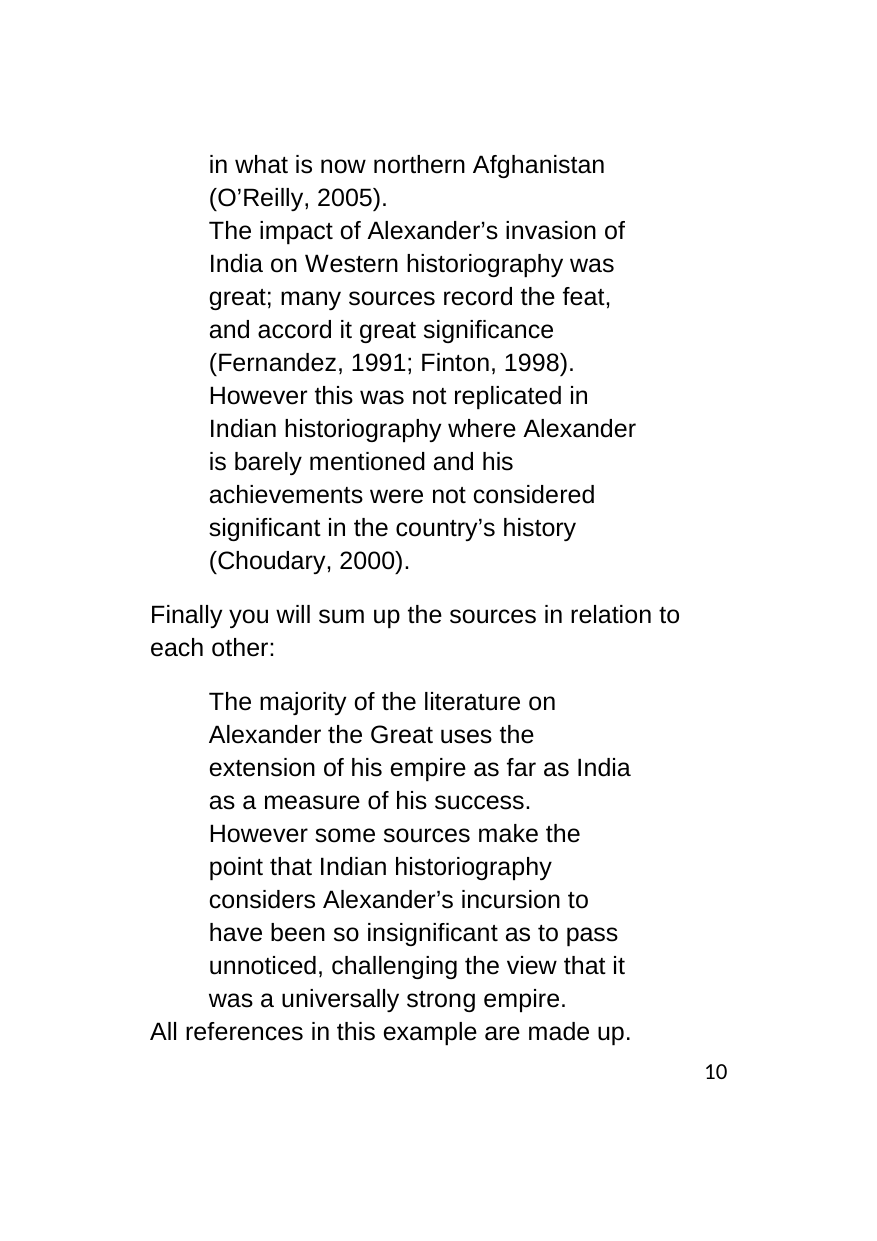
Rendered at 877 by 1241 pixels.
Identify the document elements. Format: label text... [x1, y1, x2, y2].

text All references in this example are made up. [150, 1017, 726, 1046]
text Finally you will sum up the sources in relation to each other: [150, 600, 726, 662]
text The impact of Alexander’s invasion of India on Western historiography was great; many sources record the feat, and accord it great significance (Fernandez, 1991; Finton, 1998). However this was not replicated in Indian historiography where Alexander is barely mentioned and his achievements were not considered significant in the country’s history (Choudary, 2000). [209, 216, 643, 575]
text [209, 150, 641, 212]
text The majority of the literature on Alexander the Great uses the extension of his empire as far as India as a measure of his success. However some sources make the point that Indian historiography considers Alexander’s incursion to have been so insignificant as to pass unnoticed, challenging the view that it was a universally strong empire. [209, 687, 637, 1013]
